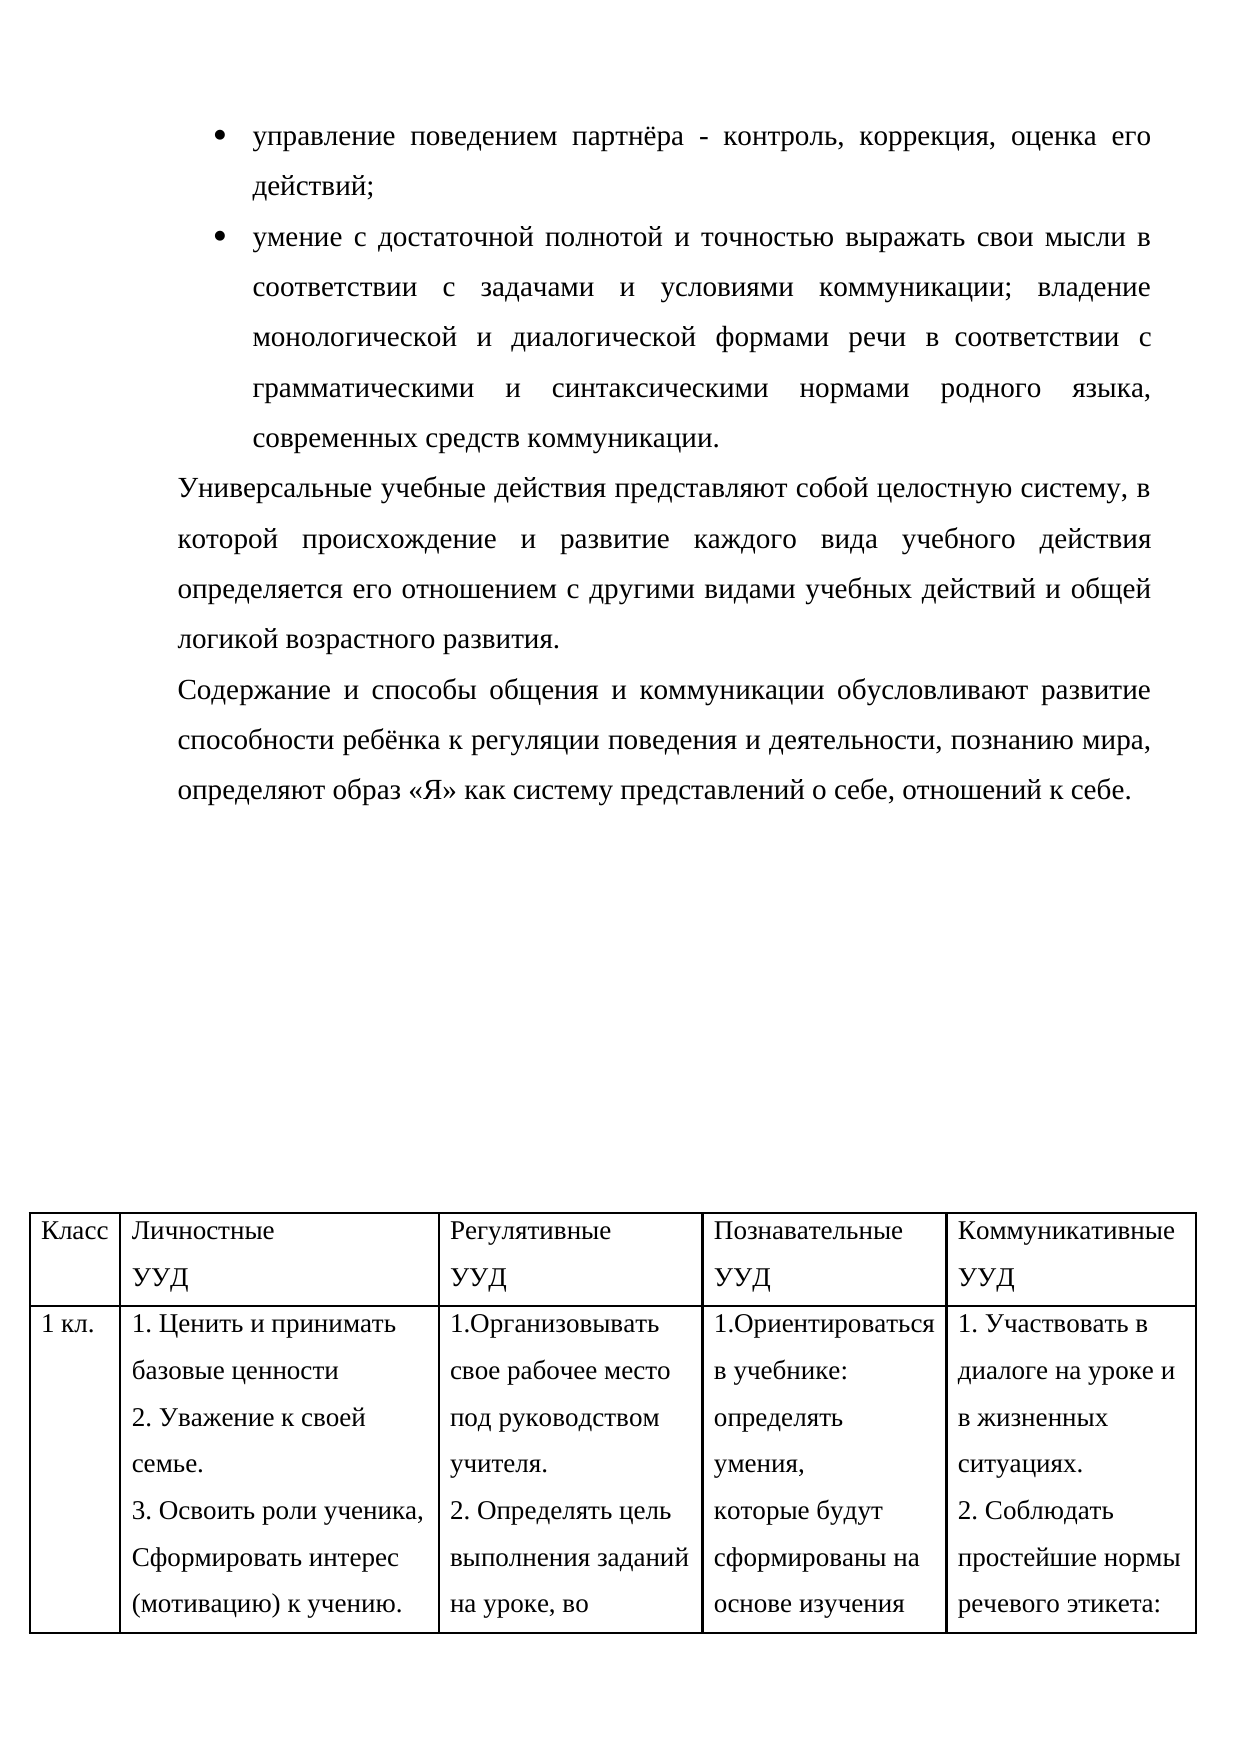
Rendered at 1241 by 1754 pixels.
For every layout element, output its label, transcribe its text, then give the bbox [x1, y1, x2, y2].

text Содержание и способы общения и коммуникации обусловливают развитие способности ребёнка к регуляции поведения и деятельности, познанию мира, определяют образ «Я» как систему представлений о себе, отношений к себе. [177, 672, 1152, 806]
text Универсальные учебные действия представляют собой целостную систему, в которой происхождение и развитие каждого вида учебного действия определяется его отношением с другими видами учебных действий и общей логикой возрастного развития. [177, 471, 1152, 655]
table_header Класс [31, 1214, 119, 1305]
list умение с достаточной полнотой и точностью выражать свои мысли в соответствии с задачами и условиями коммуникации; владение монологической и диалогической формами речи в соответствии с грамматическими и синтаксическими нормами родного языка, современных средств коммуникации. [215, 219, 1152, 454]
table_header Познавательные УУД [704, 1214, 945, 1305]
list управление поведением партнёра - контроль, коррекция, оценка его действий; [215, 118, 1152, 202]
table_cell 1 кл. [31, 1307, 119, 1632]
table_header Коммуникативные УУД [948, 1214, 1195, 1305]
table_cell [440, 1307, 701, 1632]
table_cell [121, 1307, 438, 1632]
table_header Личностные УУД [121, 1214, 438, 1305]
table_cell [704, 1307, 945, 1632]
table_header Регулятивные УУД [440, 1214, 701, 1305]
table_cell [948, 1307, 1195, 1632]
